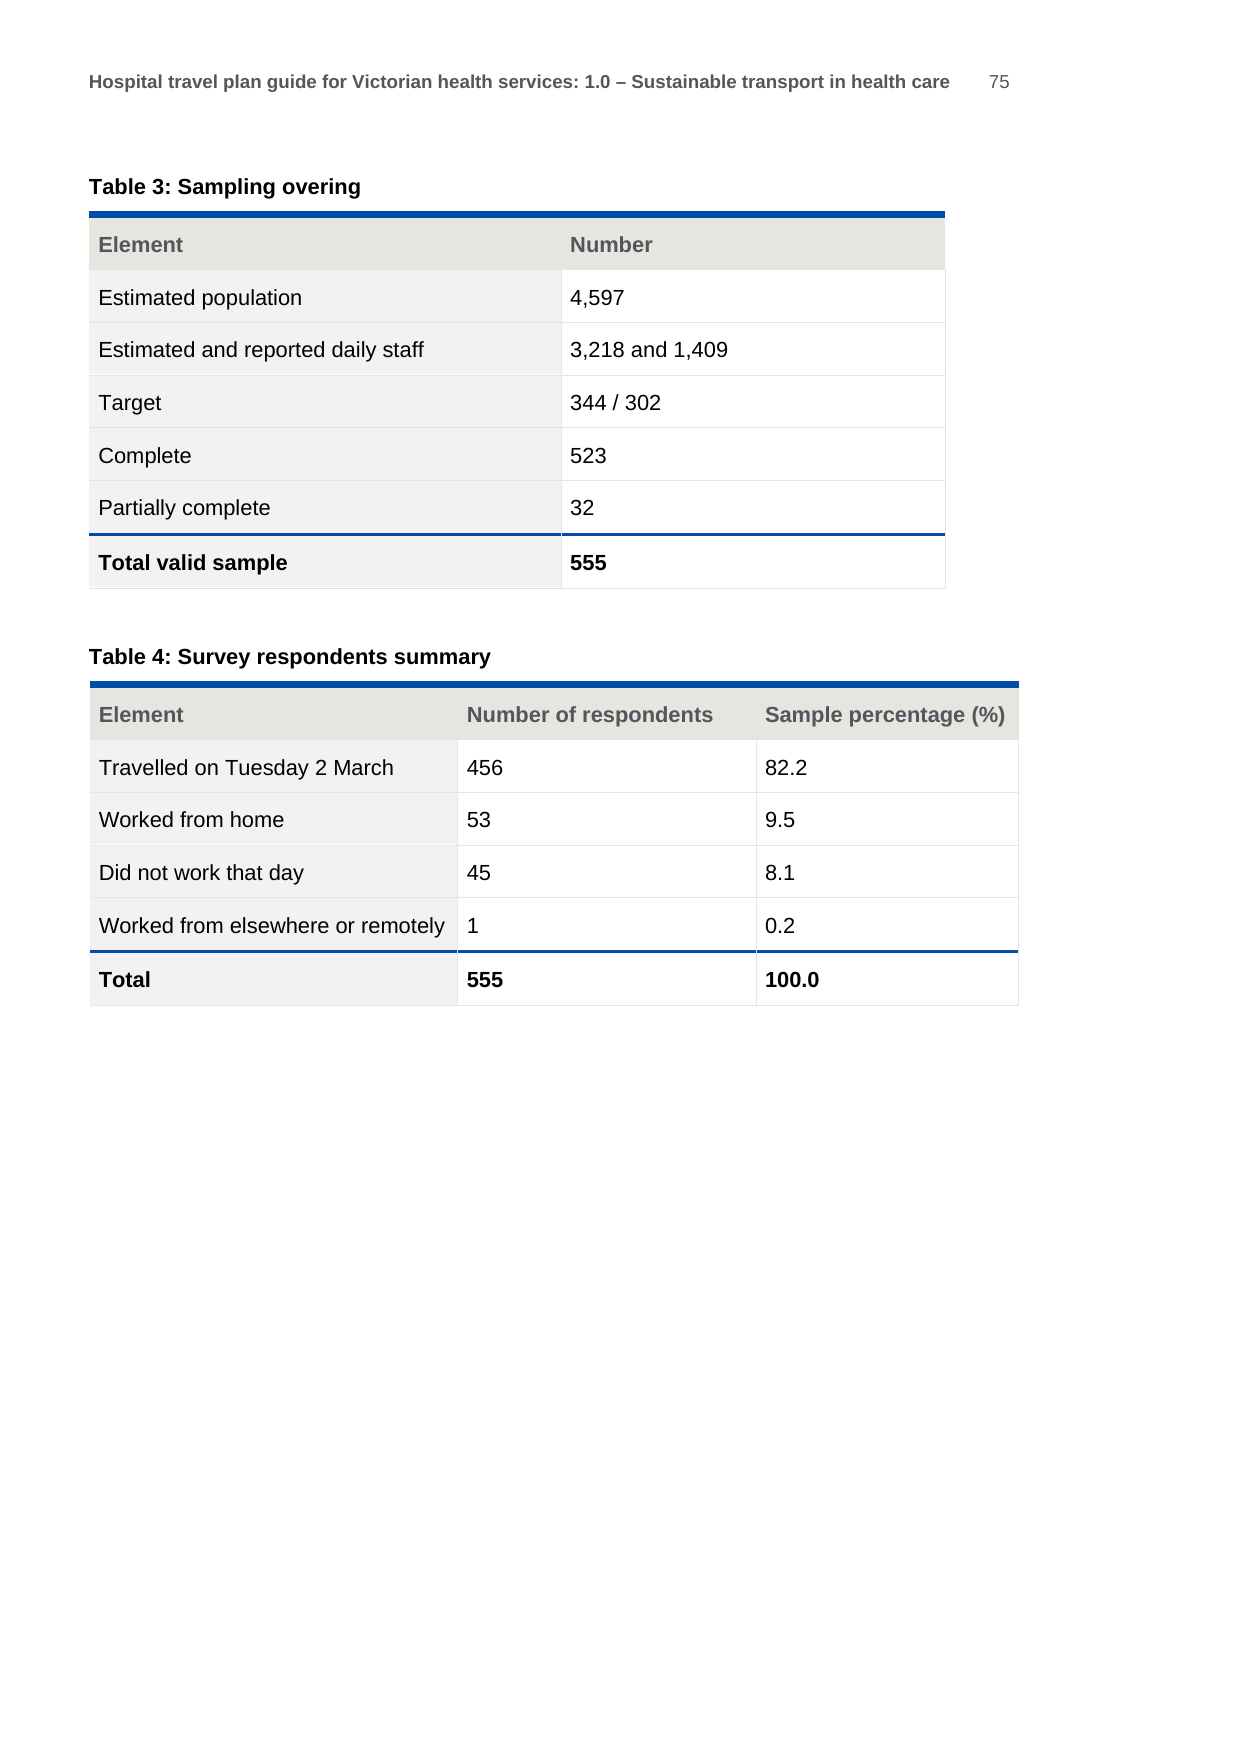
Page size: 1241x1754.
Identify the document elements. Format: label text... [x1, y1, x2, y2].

table_cell 1 [458, 898, 756, 950]
table_header Number [561, 218, 945, 269]
table_cell Total [90, 953, 457, 1005]
table_header Element [90, 688, 458, 739]
table_cell Estimated population [89, 270, 561, 322]
table_cell Partially complete [89, 481, 561, 533]
table_cell 100.0 [757, 953, 1018, 1005]
table_cell 8.1 [757, 846, 1018, 897]
table_header Number of respondents [458, 688, 756, 739]
table_cell 3,218 and 1,409 [562, 323, 945, 374]
table_cell Complete [89, 428, 561, 480]
text Table 3: Sampling overing [89, 173, 1152, 199]
table_header Element [89, 218, 561, 269]
table_cell Estimated and reported daily staff [89, 323, 561, 374]
table_cell 0.2 [757, 898, 1018, 950]
table_cell 555 [458, 953, 756, 1005]
table_cell 4,597 [562, 270, 945, 322]
text Table 4: Survey respondents summary [89, 643, 1152, 669]
table_cell 456 [458, 740, 756, 792]
table_cell 555 [562, 536, 945, 587]
table_cell 53 [458, 793, 756, 844]
table_cell Target [89, 376, 561, 427]
table_cell Worked from elsewhere or remotely [90, 898, 457, 950]
table_cell Worked from home [90, 793, 457, 844]
table_cell 32 [562, 481, 945, 533]
table_cell Did not work that day [90, 846, 457, 897]
table_cell 344 / 302 [562, 376, 945, 427]
table_cell Total valid sample [89, 536, 561, 587]
table_cell Travelled on Tuesday 2 March [90, 740, 457, 792]
table_cell 82.2 [757, 740, 1018, 792]
table_header Sample percentage (%) [756, 688, 1019, 739]
table_cell 9.5 [757, 793, 1018, 844]
table_cell 45 [458, 846, 756, 897]
table_cell 523 [562, 428, 945, 480]
